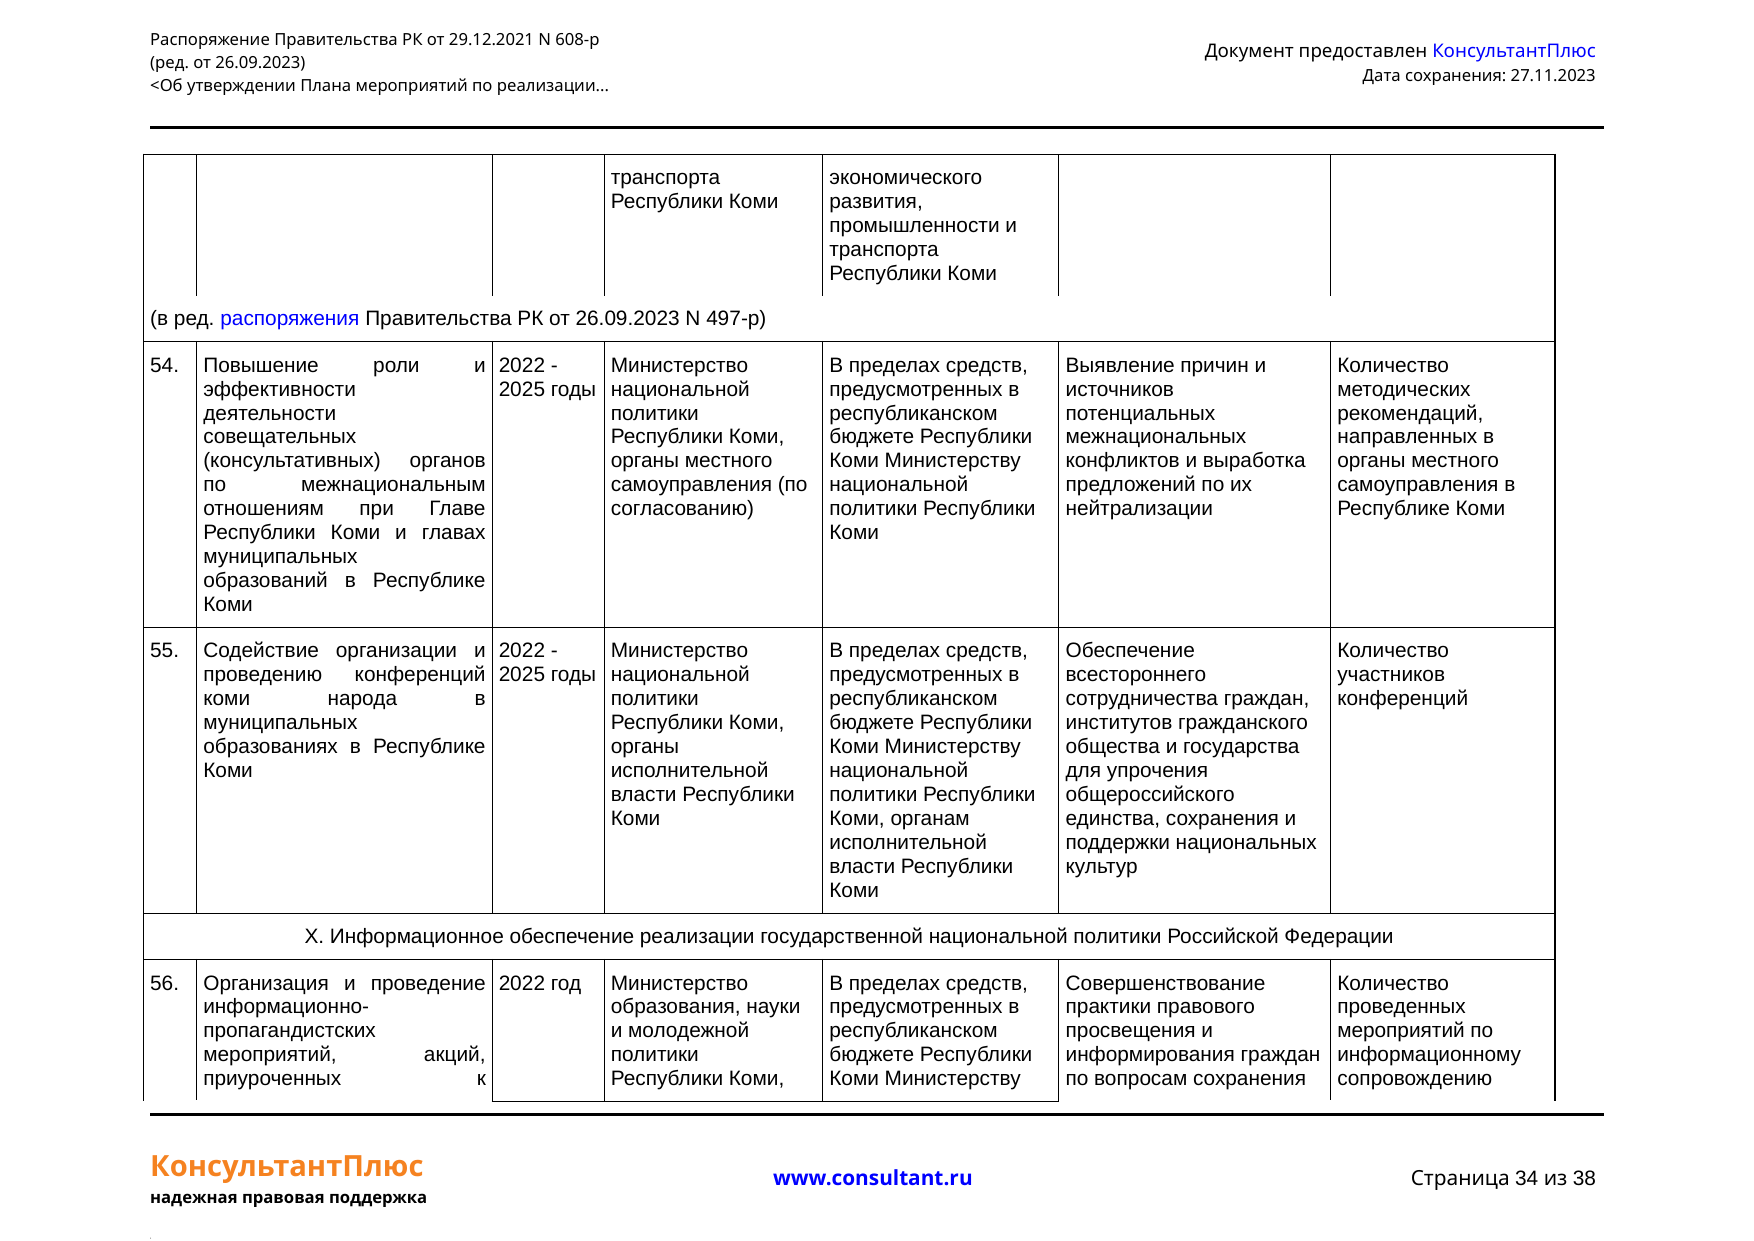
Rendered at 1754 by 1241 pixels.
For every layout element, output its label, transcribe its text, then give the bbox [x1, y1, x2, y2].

table_cell Выявление причин и источников потенциальных межнациональных конфликтов и выработка предложений по их нейтрализации [1059, 342, 1330, 627]
table_cell 2022 - 2025 годы [493, 628, 604, 912]
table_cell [823, 155, 1058, 296]
table_cell В пределах средств, предусмотренных в республиканском бюджете Республики Коми Министерству национальной политики Республики Коми [823, 342, 1058, 627]
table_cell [1059, 960, 1331, 1101]
table_cell В пределах средств, предусмотренных в республиканском бюджете Республики Коми Министерству национальной политики Республики Коми, органам исполнительной власти Республики Коми [823, 628, 1058, 912]
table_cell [493, 155, 604, 296]
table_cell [1331, 960, 1554, 1101]
table_cell Содействие организации и проведению конференций коми народа в муниципальных образованиях в Республике Коми [197, 628, 492, 912]
table_cell 2022 год [493, 960, 604, 1101]
table_cell 55. [144, 628, 196, 912]
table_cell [605, 155, 822, 296]
table_cell Количество участников конференций [1331, 628, 1554, 912]
table_cell 56. [144, 960, 197, 1101]
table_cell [197, 960, 492, 1101]
table_cell Обеспечение всестороннего сотрудничества граждан, институтов гражданского общества и государства для упрочения общероссийского единства, сохранения и поддержки национальных культур [1059, 628, 1330, 912]
table_cell (в ред. распоряжения Правительства РК от 26.09.2023 N 497-р) [144, 296, 1554, 341]
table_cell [605, 960, 822, 1101]
table_cell X. Информационное обеспечение реализации государственной национальной политики Российской Федерации [144, 914, 1554, 959]
table_cell Повышение роли и эффективности деятельности совещательных (консультативных) органов по межнациональным отношениям при Главе Республики Коми и главах муниципальных образований в Республике Коми [197, 342, 492, 627]
table_cell Министерство национальной политики Республики Коми, органы исполнительной власти Республики Коми [605, 628, 822, 912]
table_cell Количество методических рекомендаций, направленных в органы местного самоуправления в Республике Коми [1331, 342, 1554, 627]
table_cell 54. [144, 342, 196, 627]
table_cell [823, 960, 1058, 1101]
table_cell 2022 - 2025 годы [493, 342, 604, 627]
table_cell Министерство национальной политики Республики Коми, органы местного самоуправления (по согласованию) [605, 342, 822, 627]
